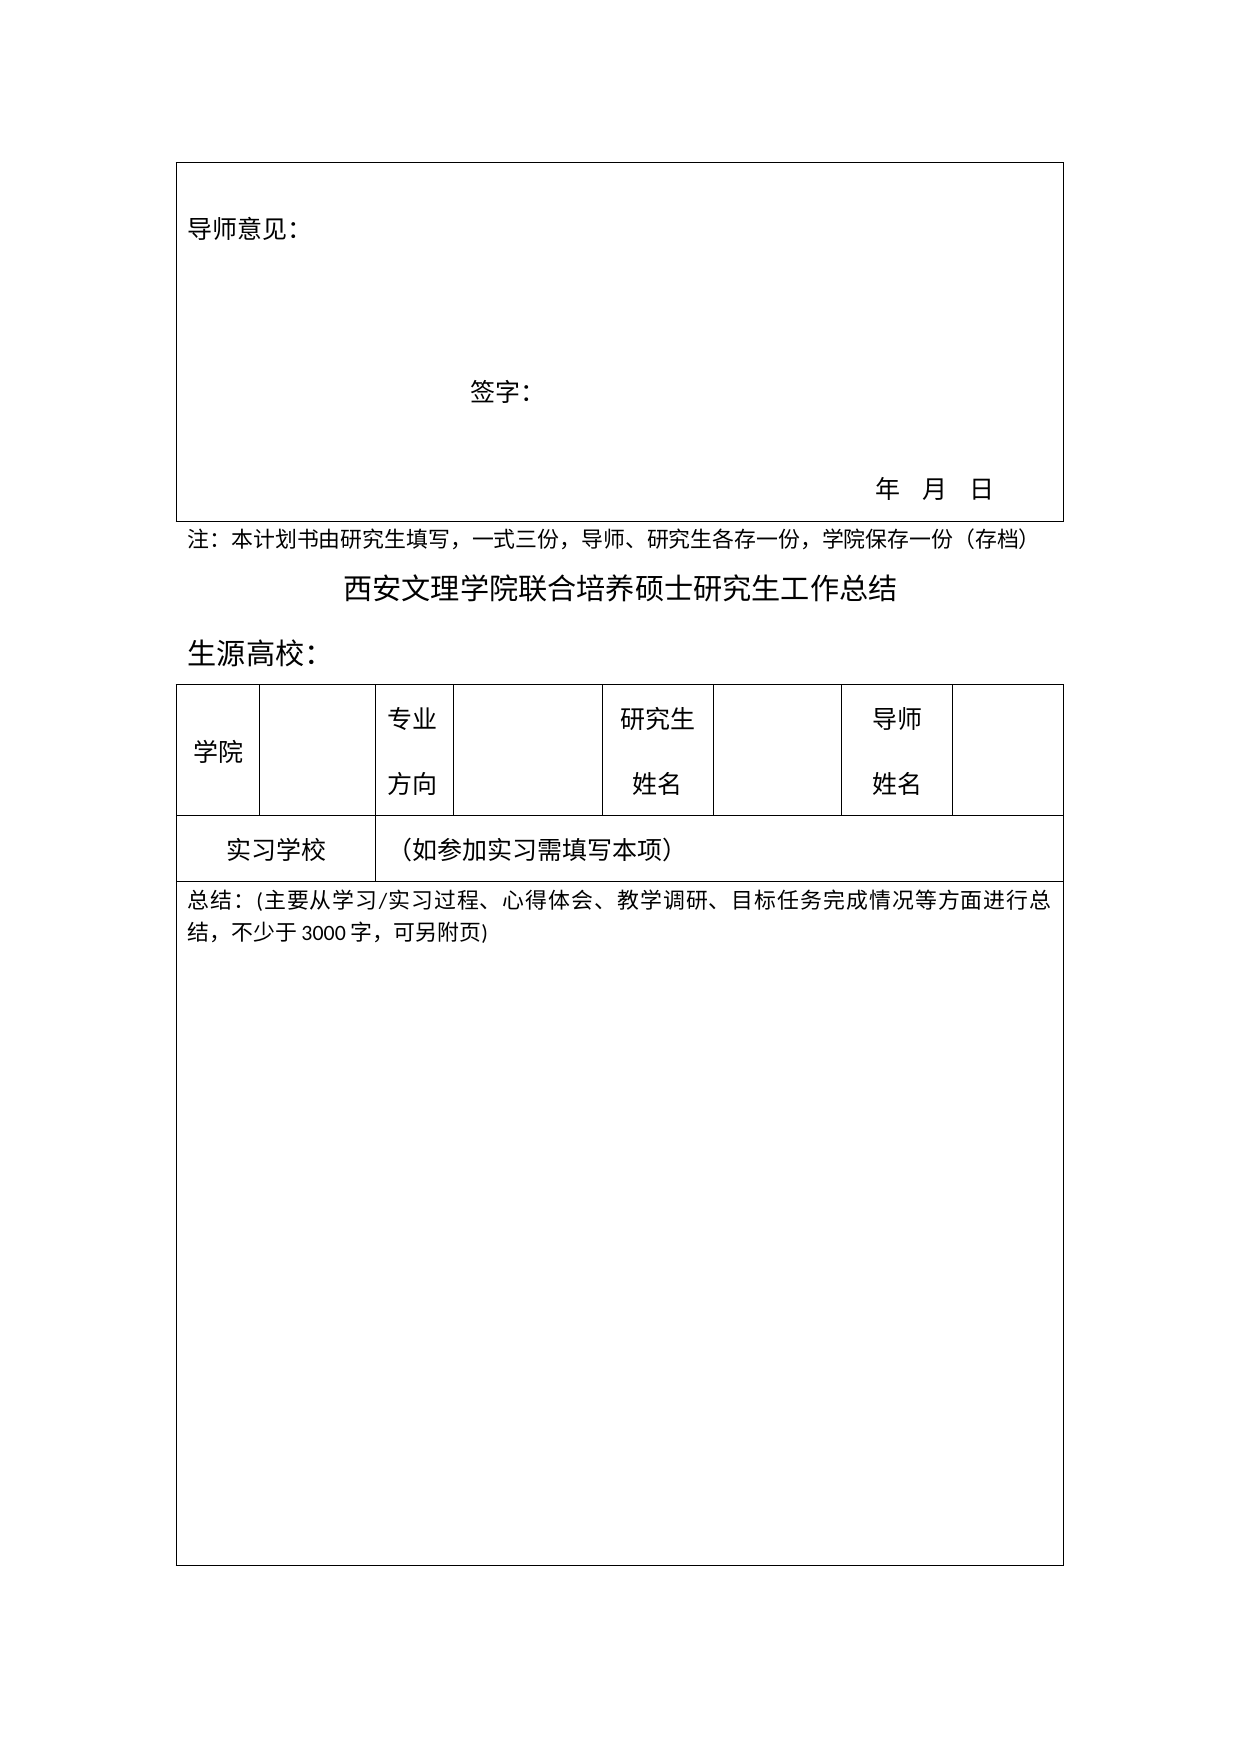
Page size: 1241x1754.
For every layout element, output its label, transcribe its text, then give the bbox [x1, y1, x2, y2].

table_cell 导师意见： 签字： 年 月 日 [177, 163, 1063, 521]
text 注：本计划书由研究生填写，一式三份，导师、研究生各存一份，学院保存一份（存档） [187, 522, 1053, 554]
table_header [714, 685, 841, 815]
text 西安文理学院联合培养硕士研究生工作总结 [187, 554, 1053, 619]
table_cell （如参加实习需填写本项） [376, 816, 1063, 881]
table_cell 实习学校 [177, 816, 375, 881]
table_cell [177, 882, 1063, 1565]
text 生源高校： [187, 619, 1053, 684]
table_header [953, 685, 1063, 815]
table_header 导师 姓名 [842, 685, 952, 815]
table_header [260, 685, 375, 815]
table_header 研究生 姓名 [603, 685, 713, 815]
table_header 学院 [177, 685, 259, 815]
table_header 专业 方向 [376, 685, 453, 815]
table_header [454, 685, 602, 815]
